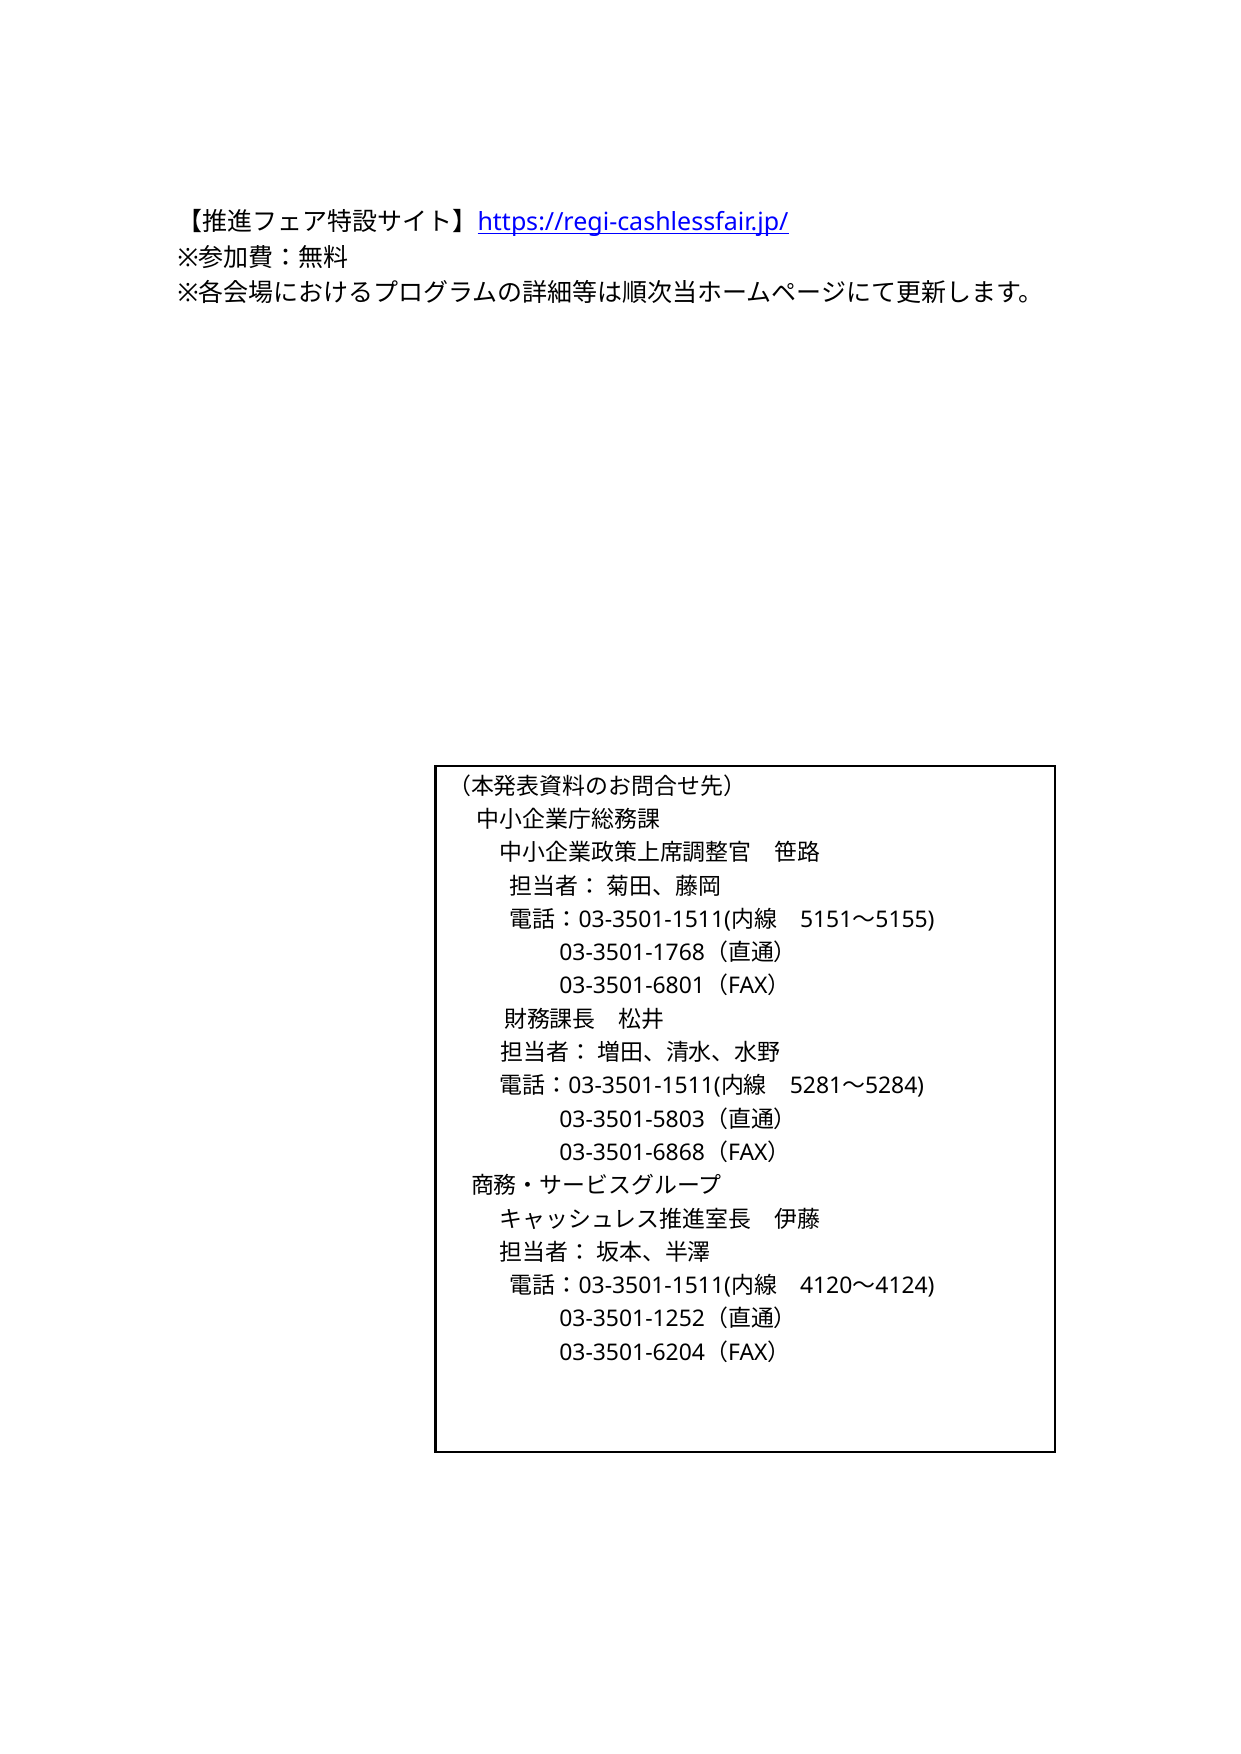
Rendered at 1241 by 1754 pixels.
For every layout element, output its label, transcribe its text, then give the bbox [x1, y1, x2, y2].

text ※参加費：無料 [177, 237, 1063, 275]
text 【推進フェア特設サイト】https://regi-cashlessfair.jp/ [177, 204, 1092, 237]
text ※各会場におけるプログラムの詳細等は順次当ホームページにて更新します。 [177, 275, 1092, 308]
